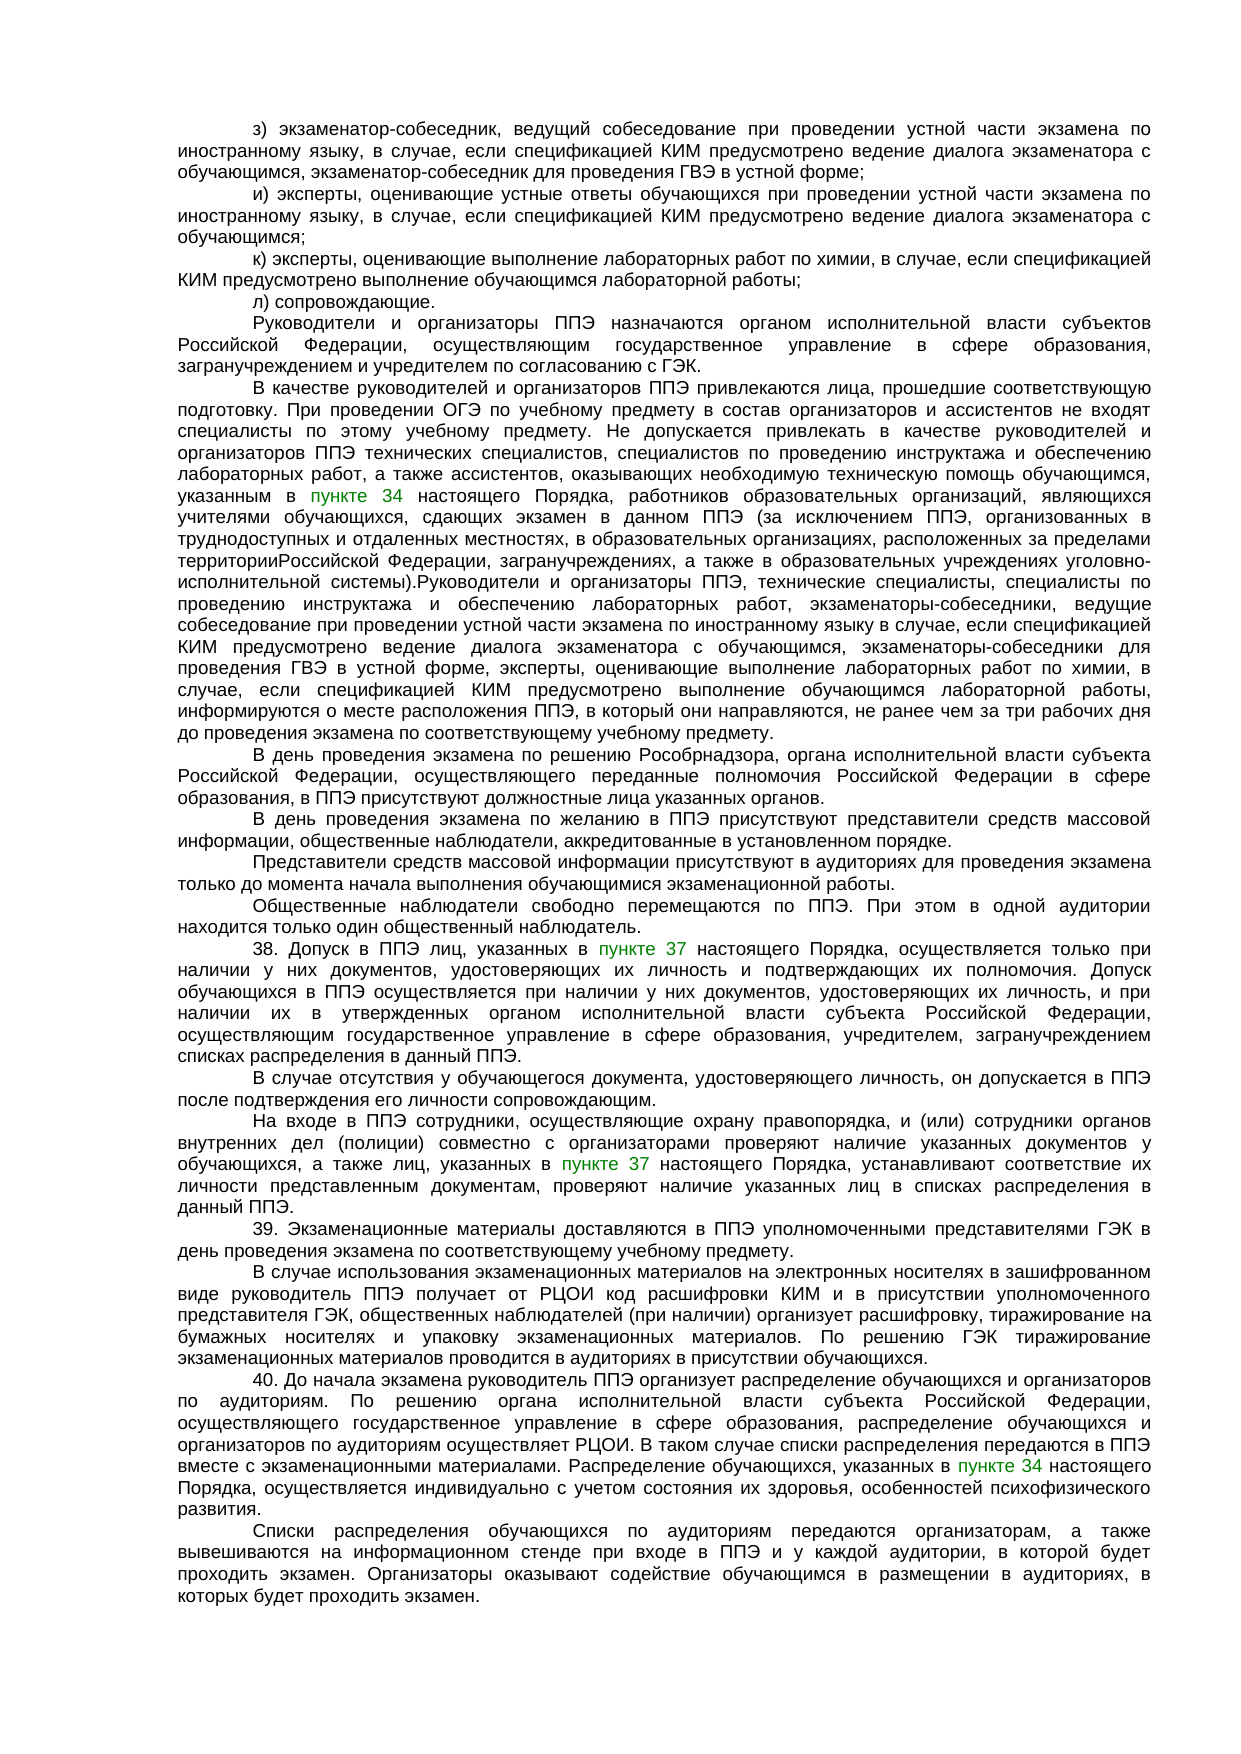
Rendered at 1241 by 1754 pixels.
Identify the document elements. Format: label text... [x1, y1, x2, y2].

text Руководители и организаторы ППЭ назначаются органом исполнительной власти субъектов Российской Федерации, осуществляющим государственное управление в сфере образования, загранучреждением и учредителем по согласованию с ГЭК. [177, 312, 1152, 377]
text Представители средств массовой информации присутствуют в аудиториях для проведения экзамена только до момента начала выполнения обучающимися экзаменационной работы. [177, 851, 1152, 894]
text 40. До начала экзамена руководитель ППЭ организует распределение обучающихся и организаторов по аудиториям. По решению органа исполнительной власти субъекта Российской Федерации, осуществляющего государственное управление в сфере образования, распределение обучающихся и организаторов по аудиториям осуществляет РЦОИ. В таком случае списки распределения передаются в ППЭ вместе с экзаменационными материалами. Распределение обучающихся, указанных в пункте 34 настоящего Порядка, осуществляется индивидуально с учетом состояния их здоровья, особенностей психофизического развития. [177, 1369, 1152, 1520]
text л) сопровождающие. [177, 291, 1152, 312]
text Списки распределения обучающихся по аудиториям передаются организаторам, а также вывешиваются на информационном стенде при входе в ППЭ и у каждой аудитории, в которой будет проходить экзамен. Организаторы оказывают содействие обучающимся в размещении в аудиториях, в которых будет проходить экзамен. [177, 1520, 1152, 1606]
text В день проведения экзамена по желанию в ППЭ присутствуют представители средств массовой информации, общественные наблюдатели, аккредитованные в установленном порядке. [177, 808, 1152, 851]
text В случае отсутствия у обучающегося документа, удостоверяющего личность, он допускается в ППЭ после подтверждения его личности сопровождающим. [177, 1067, 1152, 1110]
text 38. Допуск в ППЭ лиц, указанных в пункте 37 настоящего Порядка, осуществляется только при наличии у них документов, удостоверяющих их личность и подтверждающих их полномочия. Допуск обучающихся в ППЭ осуществляется при наличии у них документов, удостоверяющих их личность, и при наличии их в утвержденных органом исполнительной власти субъекта Российской Федерации, осуществляющим государственное управление в сфере образования, учредителем, загранучреждением списках распределения в данный ППЭ. [177, 937, 1152, 1067]
text В качестве руководителей и организаторов ППЭ привлекаются лица, прошедшие соответствующую подготовку. При проведении ОГЭ по учебному предмету в состав организаторов и ассистентов не входят специалисты по этому учебному предмету. Не допускается привлекать в качестве руководителей и организаторов ППЭ технических специалистов, специалистов по проведению инструктажа и обеспечению лабораторных работ, а также ассистентов, оказывающих необходимую техническую помощь обучающимся, указанным в пункте 34 настоящего Порядка, работников образовательных организаций, являющихся учителями обучающихся, сдающих экзамен в данном ППЭ (за исключением ППЭ, организованных в труднодоступных и отдаленных местностях, в образовательных организациях, расположенных за пределами территорииРоссийской Федерации, загранучреждениях, а также в образовательных учреждениях уголовно-исполнительной системы).Руководители и организаторы ППЭ, технические специалисты, специалисты по проведению инструктажа и обеспечению лабораторных работ, экзаменаторы-собеседники, ведущие собеседование при проведении устной части экзамена по иностранному языку в случае, если спецификацией КИМ предусмотрено ведение диалога экзаменатора с обучающимся, экзаменаторы-собеседники для проведения ГВЭ в устной форме, эксперты, оценивающие выполнение лабораторных работ по химии, в случае, если спецификацией КИМ предусмотрено выполнение обучающимся лабораторной работы, информируются о месте расположения ППЭ, в который они направляются, не ранее чем за три рабочих дня до проведения экзамена по соответствующему учебному предмету. [177, 377, 1152, 743]
text и) эксперты, оценивающие устные ответы обучающихся при проведении устной части экзамена по иностранному языку, в случае, если спецификацией КИМ предусмотрено ведение диалога экзаменатора с обучающимся; [177, 183, 1152, 247]
text На входе в ППЭ сотрудники, осуществляющие охрану правопорядка, и (или) сотрудники органов внутренних дел (полиции) совместно с организаторами проверяют наличие указанных документов у обучающихся, а также лиц, указанных в пункте 37 настоящего Порядка, устанавливают соответствие их личности представленным документам, проверяют наличие указанных лиц в списках распределения в данный ППЭ. [177, 1110, 1152, 1218]
text к) эксперты, оценивающие выполнение лабораторных работ по химии, в случае, если спецификацией КИМ предусмотрено выполнение обучающимся лабораторной работы; [177, 247, 1152, 291]
text 39. Экзаменационные материалы доставляются в ППЭ уполномоченными представителями ГЭК в день проведения экзамена по соответствующему учебному предмету. [177, 1218, 1152, 1261]
text В случае использования экзаменационных материалов на электронных носителях в зашифрованном виде руководитель ППЭ получает от РЦОИ код расшифровки КИМ и в присутствии уполномоченного представителя ГЭК, общественных наблюдателей (при наличии) организует расшифровку, тиражирование на бумажных носителях и упаковку экзаменационных материалов. По решению ГЭК тиражирование экзаменационных материалов проводится в аудиториях в присутствии обучающихся. [177, 1261, 1152, 1369]
text В день проведения экзамена по решению Рособрнадзора, органа исполнительной власти субъекта Российской Федерации, осуществляющего переданные полномочия Российской Федерации в сфере образования, в ППЭ присутствуют должностные лица указанных органов. [177, 743, 1152, 808]
text Общественные наблюдатели свободно перемещаются по ППЭ. При этом в одной аудитории находится только один общественный наблюдатель. [177, 894, 1152, 937]
text з) экзаменатор-собеседник, ведущий собеседование при проведении устной части экзамена по иностранному языку, в случае, если спецификацией КИМ предусмотрено ведение диалога экзаменатора с обучающимся, экзаменатор-собеседник для проведения ГВЭ в устной форме; [177, 118, 1152, 183]
